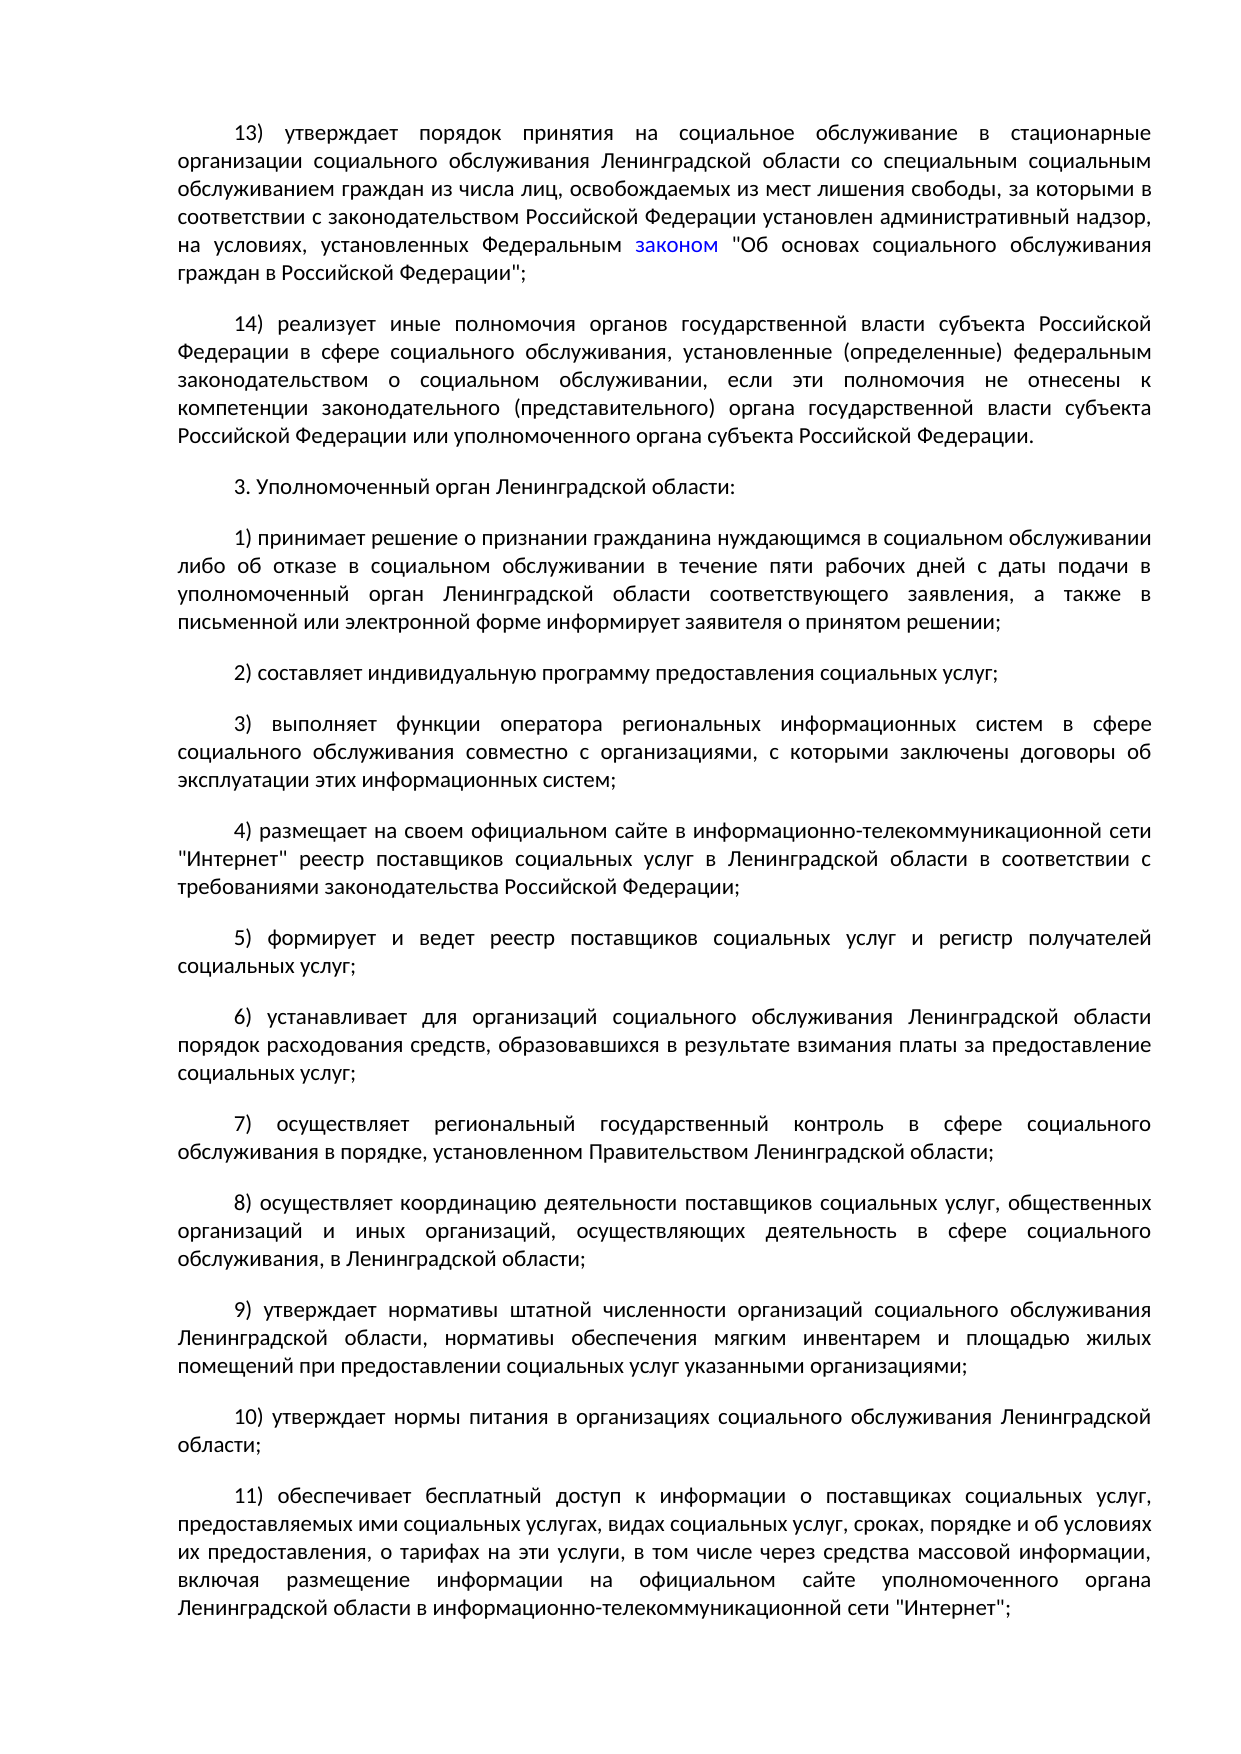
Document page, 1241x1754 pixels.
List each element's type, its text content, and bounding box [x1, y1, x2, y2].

text 11) обеспечивает бесплатный доступ к информации о поставщиках социальных услуг, предоставляемых ими социальных услугах, видах социальных услуг, сроках, порядке и об условиях их предоставления, о тарифах на эти услуги, в том числе через средства массовой информации, включая размещение информации на официальном сайте уполномоченного органа Ленинградской области в информационно-телекоммуникационной сети "Интернет"; [177, 1481, 1152, 1621]
text 14) реализует иные полномочия органов государственной власти субъекта Российской Федерации в сфере социального обслуживания, установленные (определенные) федеральным законодательством о социальном обслуживании, если эти полномочия не отнесены к компетенции законодательного (представительного) органа государственной власти субъекта Российской Федерации или уполномоченного органа субъекта Российской Федерации. [177, 309, 1152, 449]
text 13) утверждает порядок принятия на социальное обслуживание в стационарные организации социального обслуживания Ленинградской области со специальным социальным обслуживанием граждан из числа лиц, освобождаемых из мест лишения свободы, за которыми в соответствии с законодательством Российской Федерации установлен административный надзор, на условиях, установленных Федеральным законом "Об основах социального обслуживания граждан в Российской Федерации"; [177, 118, 1152, 286]
text 10) утверждает нормы питания в организациях социального обслуживания Ленинградской области; [177, 1402, 1152, 1458]
text 8) осуществляет координацию деятельности поставщиков социальных услуг, общественных организаций и иных организаций, осуществляющих деятельность в сфере социального обслуживания, в Ленинградской области; [177, 1188, 1152, 1272]
text 7) осуществляет региональный государственный контроль в сфере социального обслуживания в порядке, установленном Правительством Ленинградской области; [177, 1109, 1152, 1165]
text 9) утверждает нормативы штатной численности организаций социального обслуживания Ленинградской области, нормативы обеспечения мягким инвентарем и площадью жилых помещений при предоставлении социальных услуг указанными организациями; [177, 1295, 1152, 1379]
text 3) выполняет функции оператора региональных информационных систем в сфере социального обслуживания совместно с организациями, с которыми заключены договоры об эксплуатации этих информационных систем; [177, 709, 1152, 793]
text 4) размещает на своем официальном сайте в информационно-телекоммуникационной сети "Интернет" реестр поставщиков социальных услуг в Ленинградской области в соответствии с требованиями законодательства Российской Федерации; [177, 816, 1152, 900]
text 3. Уполномоченный орган Ленинградской области: [177, 472, 1152, 500]
text 2) составляет индивидуальную программу предоставления социальных услуг; [177, 658, 1152, 686]
text 5) формирует и ведет реестр поставщиков социальных услуг и регистр получателей социальных услуг; [177, 923, 1152, 979]
text 6) устанавливает для организаций социального обслуживания Ленинградской области порядок расходования средств, образовавшихся в результате взимания платы за предоставление социальных услуг; [177, 1002, 1152, 1086]
text 1) принимает решение о признании гражданина нуждающимся в социальном обслуживании либо об отказе в социальном обслуживании в течение пяти рабочих дней с даты подачи в уполномоченный орган Ленинградской области соответствующего заявления, а также в письменной или электронной форме информирует заявителя о принятом решении; [177, 523, 1152, 635]
